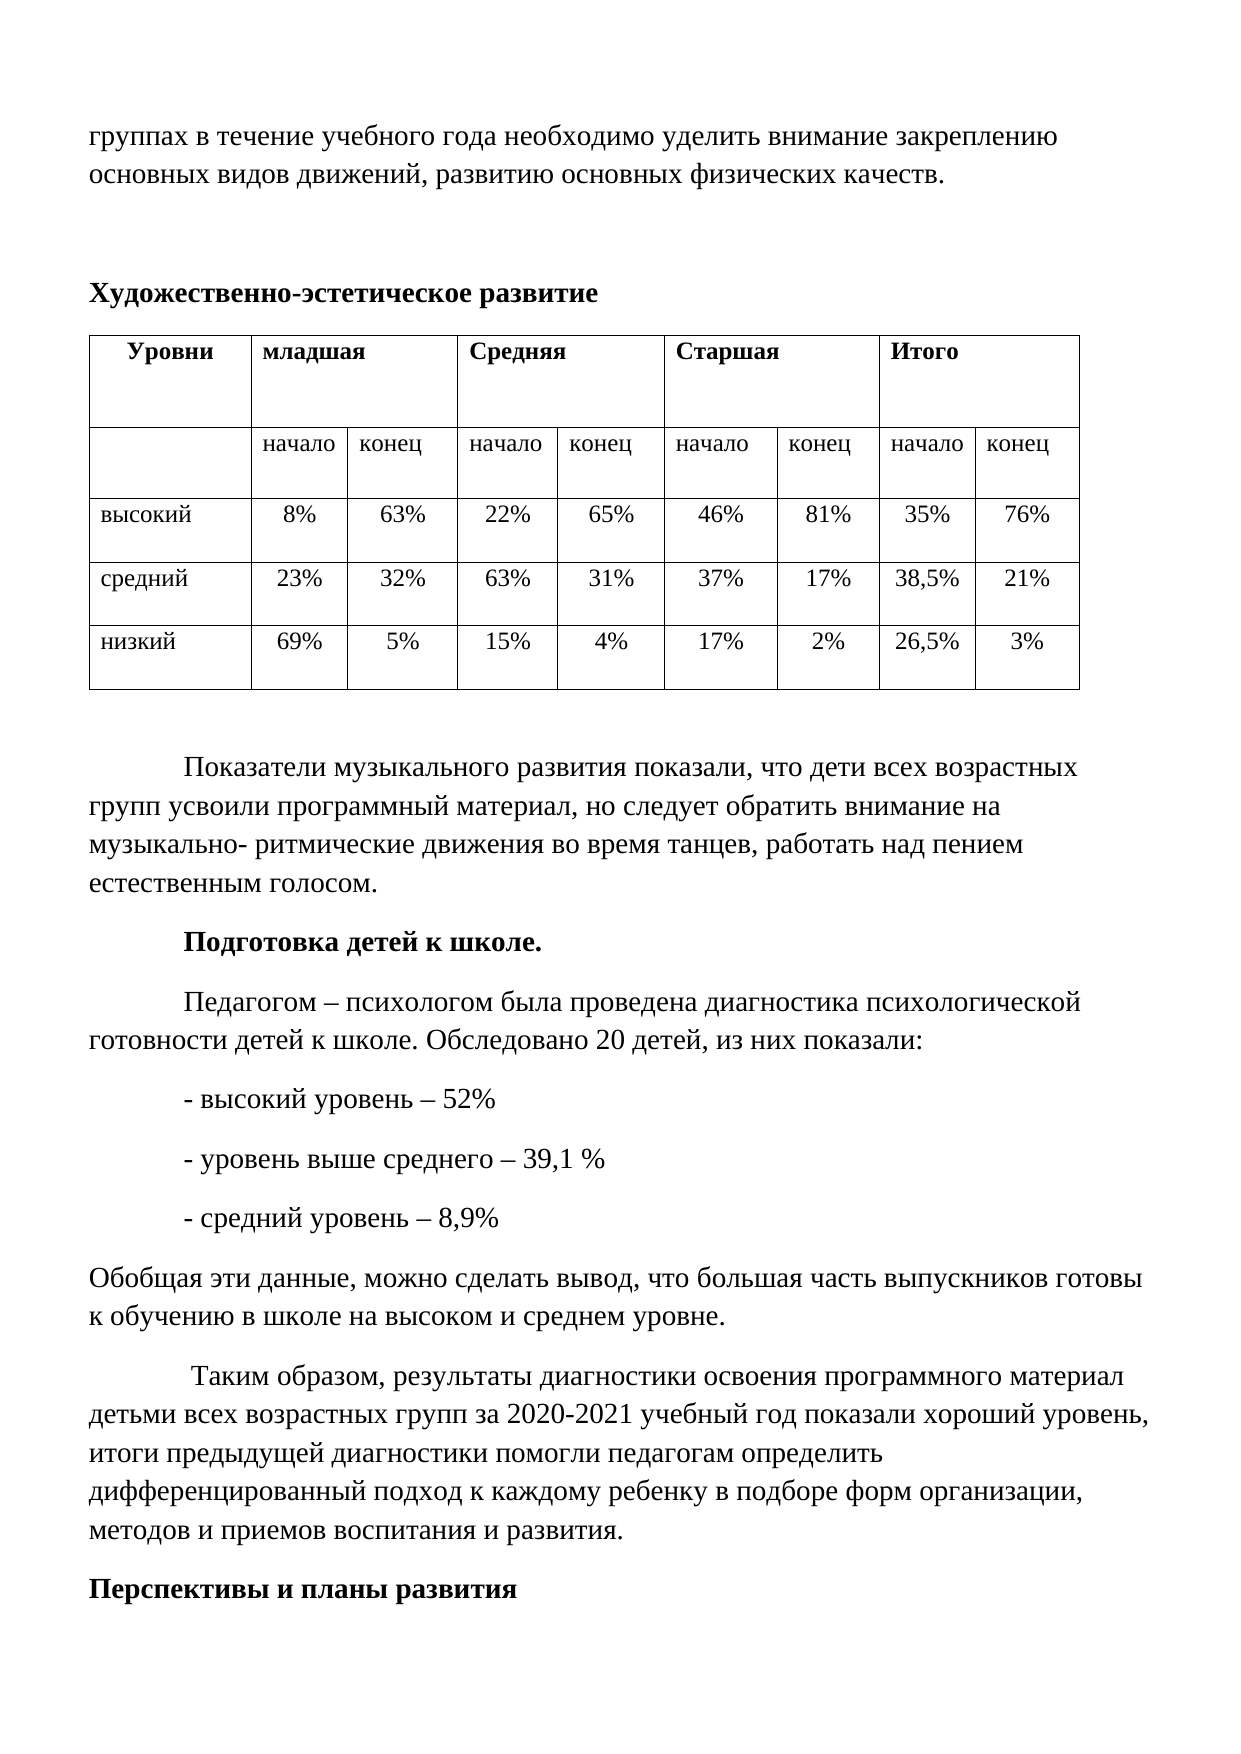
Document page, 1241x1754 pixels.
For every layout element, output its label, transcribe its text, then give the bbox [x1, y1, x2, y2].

table_cell конец [778, 428, 879, 498]
table_header Уровни [90, 336, 251, 427]
table_cell низкий [90, 626, 251, 689]
text Художественно-эстетическое развитие [88, 275, 1152, 309]
table_cell 38,5% [880, 563, 975, 625]
text - уровень выше среднего – 39,1 % [88, 1141, 1152, 1174]
table_cell 81% [778, 499, 879, 562]
text Подготовка детей к школе. [88, 924, 1152, 958]
table_cell 65% [558, 499, 664, 562]
table_cell 69% [252, 626, 347, 689]
table_cell начало [880, 428, 975, 498]
table_cell 31% [558, 563, 664, 625]
table_cell 23% [252, 563, 347, 625]
text Таким образом, результаты диагностики освоения программного материал детьми всех возрастных групп за 2020-2021 учебный год показали хороший уровень, итоги предыдущей диагностики помогли педагогам определить дифференцированный подход к каждому ребенку в подборе форм организации, методов и приемов воспитания и развития. [88, 1358, 1152, 1545]
table_header Средняя [458, 336, 664, 427]
table_cell 5% [348, 626, 457, 689]
text Показатели музыкального развития показали, что дети всех возрастных групп усвоили программный материал, но следует обратить внимание на музыкально- ритмические движения во время танцев, работать над пением естественным голосом. [88, 749, 1152, 898]
table_header младшая [252, 336, 457, 427]
table_cell высокий [90, 499, 251, 562]
table_cell 63% [348, 499, 457, 562]
table_cell 26,5% [880, 626, 975, 689]
table_cell конец [348, 428, 457, 498]
table_cell 35% [880, 499, 975, 562]
table_cell 37% [665, 563, 777, 625]
table_header Старшая [665, 336, 879, 427]
text - высокий уровень – 52% [88, 1082, 1152, 1115]
table_cell 3% [976, 626, 1079, 689]
table_cell начало [665, 428, 777, 498]
table_cell 32% [348, 563, 457, 625]
table_cell 4% [558, 626, 664, 689]
text Перспективы и планы развития [88, 1571, 1152, 1605]
table_cell конец [558, 428, 664, 498]
table_cell 17% [778, 563, 879, 625]
table_cell конец [976, 428, 1079, 498]
table_cell 63% [458, 563, 557, 625]
table_header Итого [880, 336, 1079, 427]
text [88, 118, 1152, 190]
table_cell 22% [458, 499, 557, 562]
table_cell 17% [665, 626, 777, 689]
table_cell 46% [665, 499, 777, 562]
table_cell 8% [252, 499, 347, 562]
table_cell 76% [976, 499, 1079, 562]
table_cell начало [458, 428, 557, 498]
text - средний уровень – 8,9% [88, 1200, 1152, 1234]
table_cell начало [252, 428, 347, 498]
table_cell 21% [976, 563, 1079, 625]
table_cell [90, 428, 251, 498]
text Обобщая эти данные, можно сделать вывод, что большая часть выпускников готовы к обучению в школе на высоком и среднем уровне. [88, 1260, 1152, 1332]
table_cell средний [90, 563, 251, 625]
table_cell 15% [458, 626, 557, 689]
text Педагогом – психологом была проведена диагностика психологической готовности детей к школе. Обследовано 20 детей, из них показали: [88, 984, 1152, 1056]
table_cell 2% [778, 626, 879, 689]
